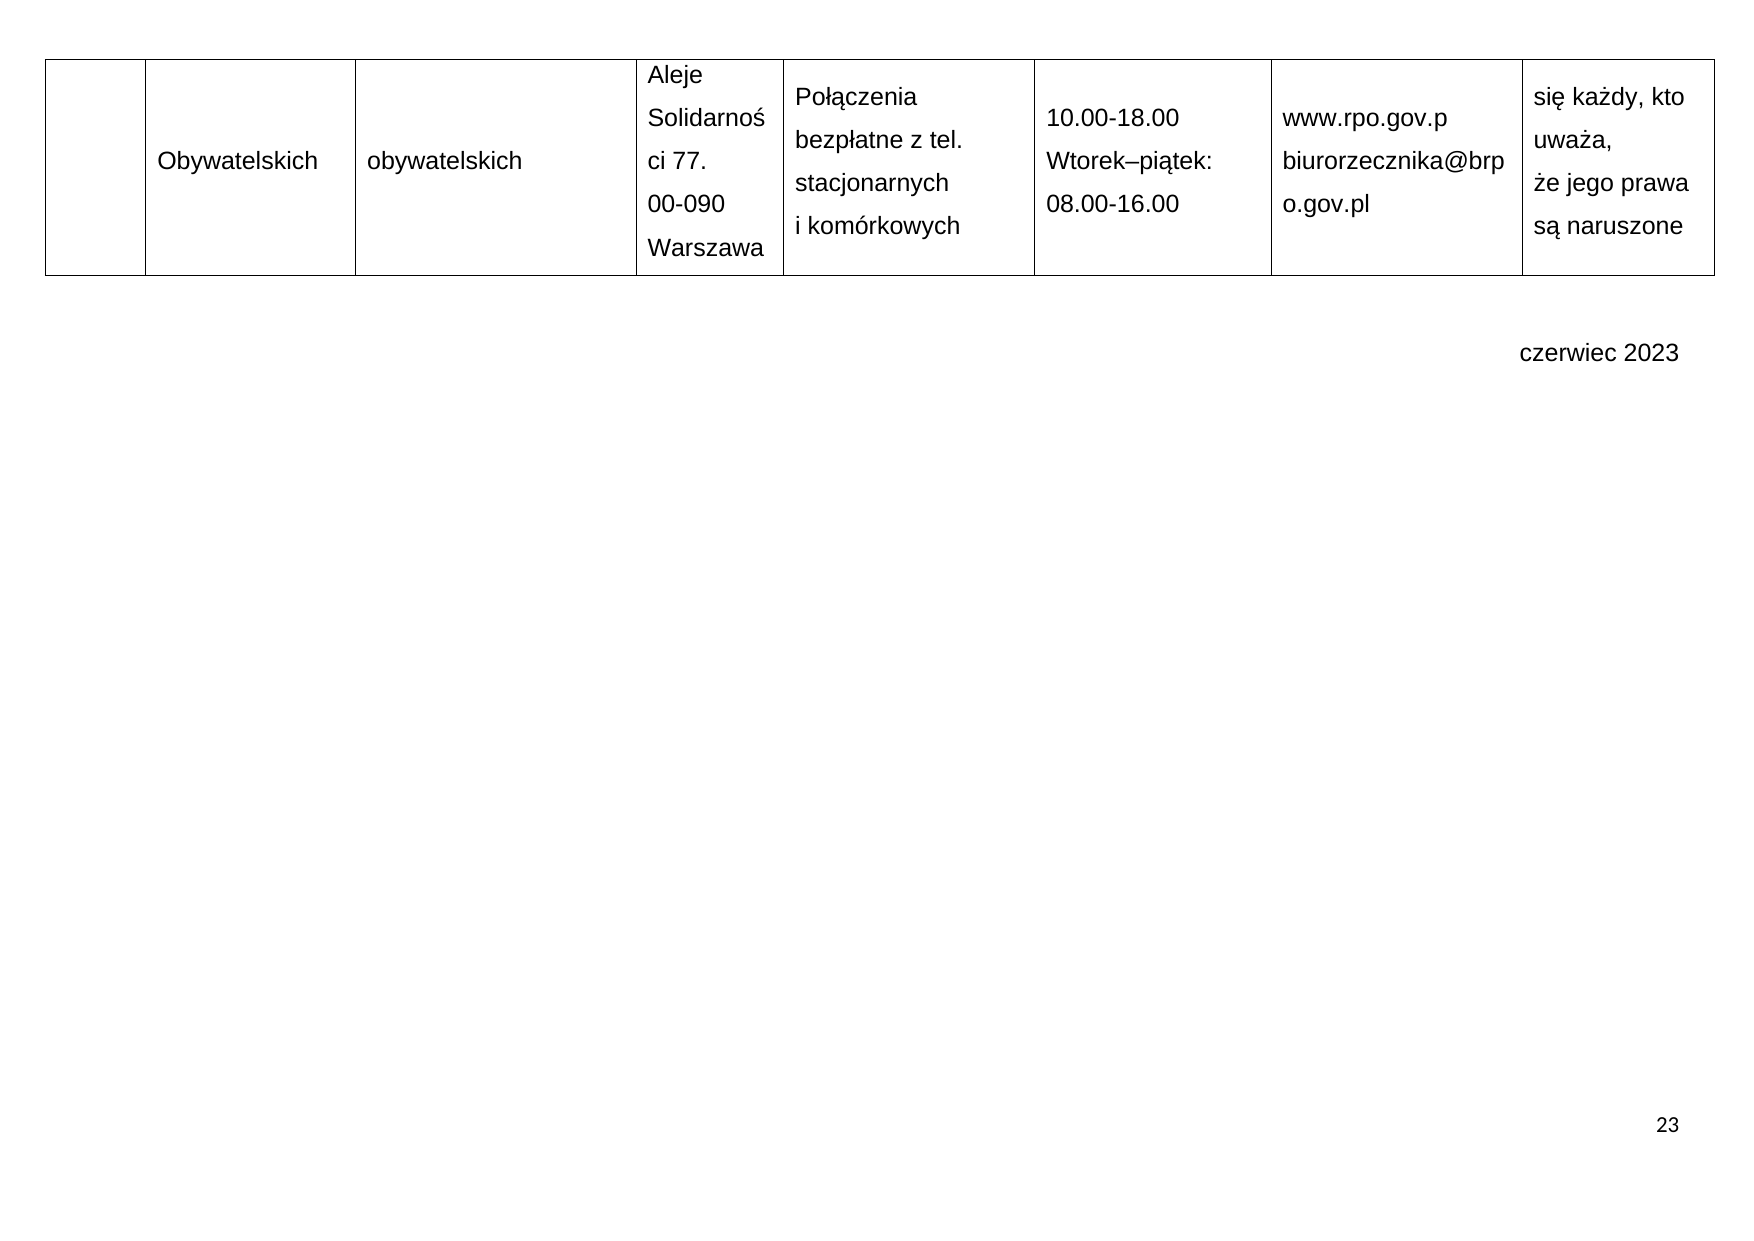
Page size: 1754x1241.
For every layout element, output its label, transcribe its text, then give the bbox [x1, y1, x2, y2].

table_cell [1272, 60, 1522, 274]
text czerwiec 2023 [75, 338, 1679, 367]
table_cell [1523, 60, 1714, 274]
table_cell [637, 60, 783, 274]
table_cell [784, 60, 1034, 274]
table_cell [146, 60, 355, 274]
table_cell [46, 60, 145, 274]
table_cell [356, 60, 636, 274]
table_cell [1035, 60, 1271, 274]
